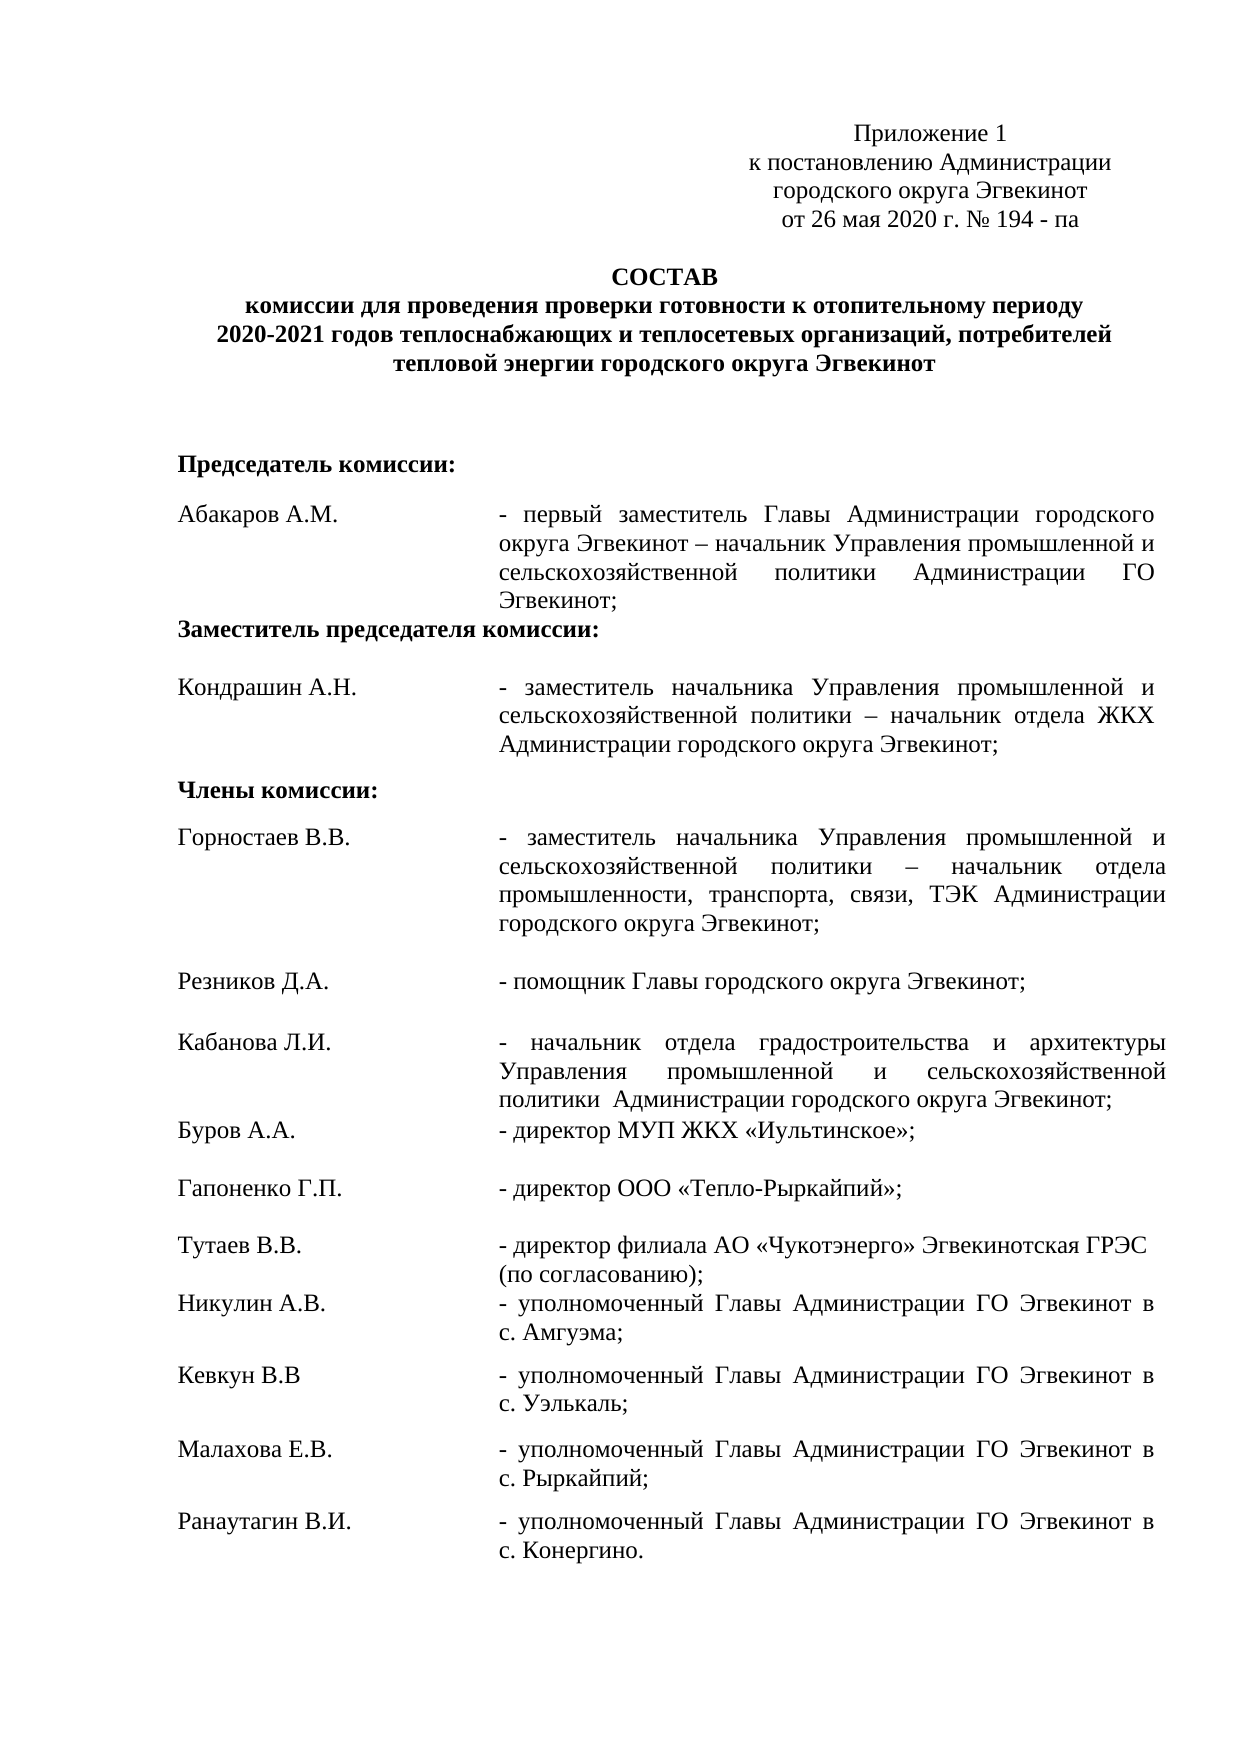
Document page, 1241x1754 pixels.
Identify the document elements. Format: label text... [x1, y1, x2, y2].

table_cell Никулин А.В. [166, 1288, 487, 1360]
table_cell - директор МУП ЖКХ «Иультинское»; [487, 1116, 1167, 1173]
text от 26 мая 2020 г. № 194 - па [709, 204, 1152, 233]
table_cell Малахова Е.В. [166, 1434, 487, 1506]
text комиссии для проведения проверки готовности к отопительному периоду 2020-2021 годов теплоснабжающих и теплосетевых организаций, потребителей тепловой энергии городского округа Эгвекинот [177, 291, 1152, 377]
text Приложение 1 [709, 118, 1152, 147]
table_cell Заместитель председателя комиссии: [166, 614, 1167, 672]
table_cell - заместитель начальника Управления промышленной и сельскохозяйственной политики – начальник отдела ЖКХ Администрации городского округа Эгвекинот; [487, 672, 1167, 758]
table_cell - помощник Главы городского округа Эгвекинот; [487, 966, 1167, 1027]
table_cell Ранаутагин В.И. [166, 1506, 487, 1586]
table_cell Члены комиссии: [166, 758, 1167, 822]
table_cell Кондрашин А.Н. [166, 672, 487, 758]
table_cell Кабанова Л.И. [166, 1027, 487, 1116]
table_cell Гапоненко Г.П. [166, 1173, 487, 1231]
table_cell - начальник отдела градостроительства и архитектуры Управления промышленной и сельскохозяйственной политики Администрации городского округа Эгвекинот; [487, 1027, 1167, 1116]
table_cell Буров А.А. [166, 1116, 487, 1173]
text СОСТАВ [177, 262, 1152, 291]
table_cell Кевкун В.В [166, 1360, 487, 1434]
table_cell Горностаев В.В. [166, 822, 487, 966]
table_cell - уполномоченный Главы Администрации ГО Эгвекинот в с. Амгуэма; [487, 1288, 1167, 1360]
table_cell - уполномоченный Главы Администрации ГО Эгвекинот в с. Уэлькаль; [487, 1360, 1167, 1434]
text к постановлению Администрации городского округа Эгвекинот [709, 147, 1152, 204]
table_cell Абакаров А.М. [166, 499, 487, 614]
table_cell - заместитель начальника Управления промышленной и сельскохозяйственной политики – начальник отдела промышленности, транспорта, связи, ТЭК Администрации городского округа Эгвекинот; [487, 822, 1167, 966]
table_header Председатель комиссии: [166, 428, 1167, 499]
table_cell - уполномоченный Главы Администрации ГО Эгвекинот в с. Рыркайпий; [487, 1434, 1167, 1506]
table_cell - уполномоченный Главы Администрации ГО Эгвекинот в с. Конергино. [487, 1506, 1167, 1586]
table_cell Тутаев В.В. [166, 1231, 487, 1288]
table_cell Резников Д.А. [166, 966, 487, 1027]
table_cell - директор ООО «Тепло-Рыркайпий»; [487, 1173, 1167, 1231]
table_cell - первый заместитель Главы Администрации городского округа Эгвекинот – начальник Управления промышленной и сельскохозяйственной политики Администрации ГО Эгвекинот; [487, 499, 1167, 614]
table_cell - директор филиала АО «Чукотэнерго» Эгвекинотская ГРЭС (по согласованию); [487, 1231, 1167, 1288]
